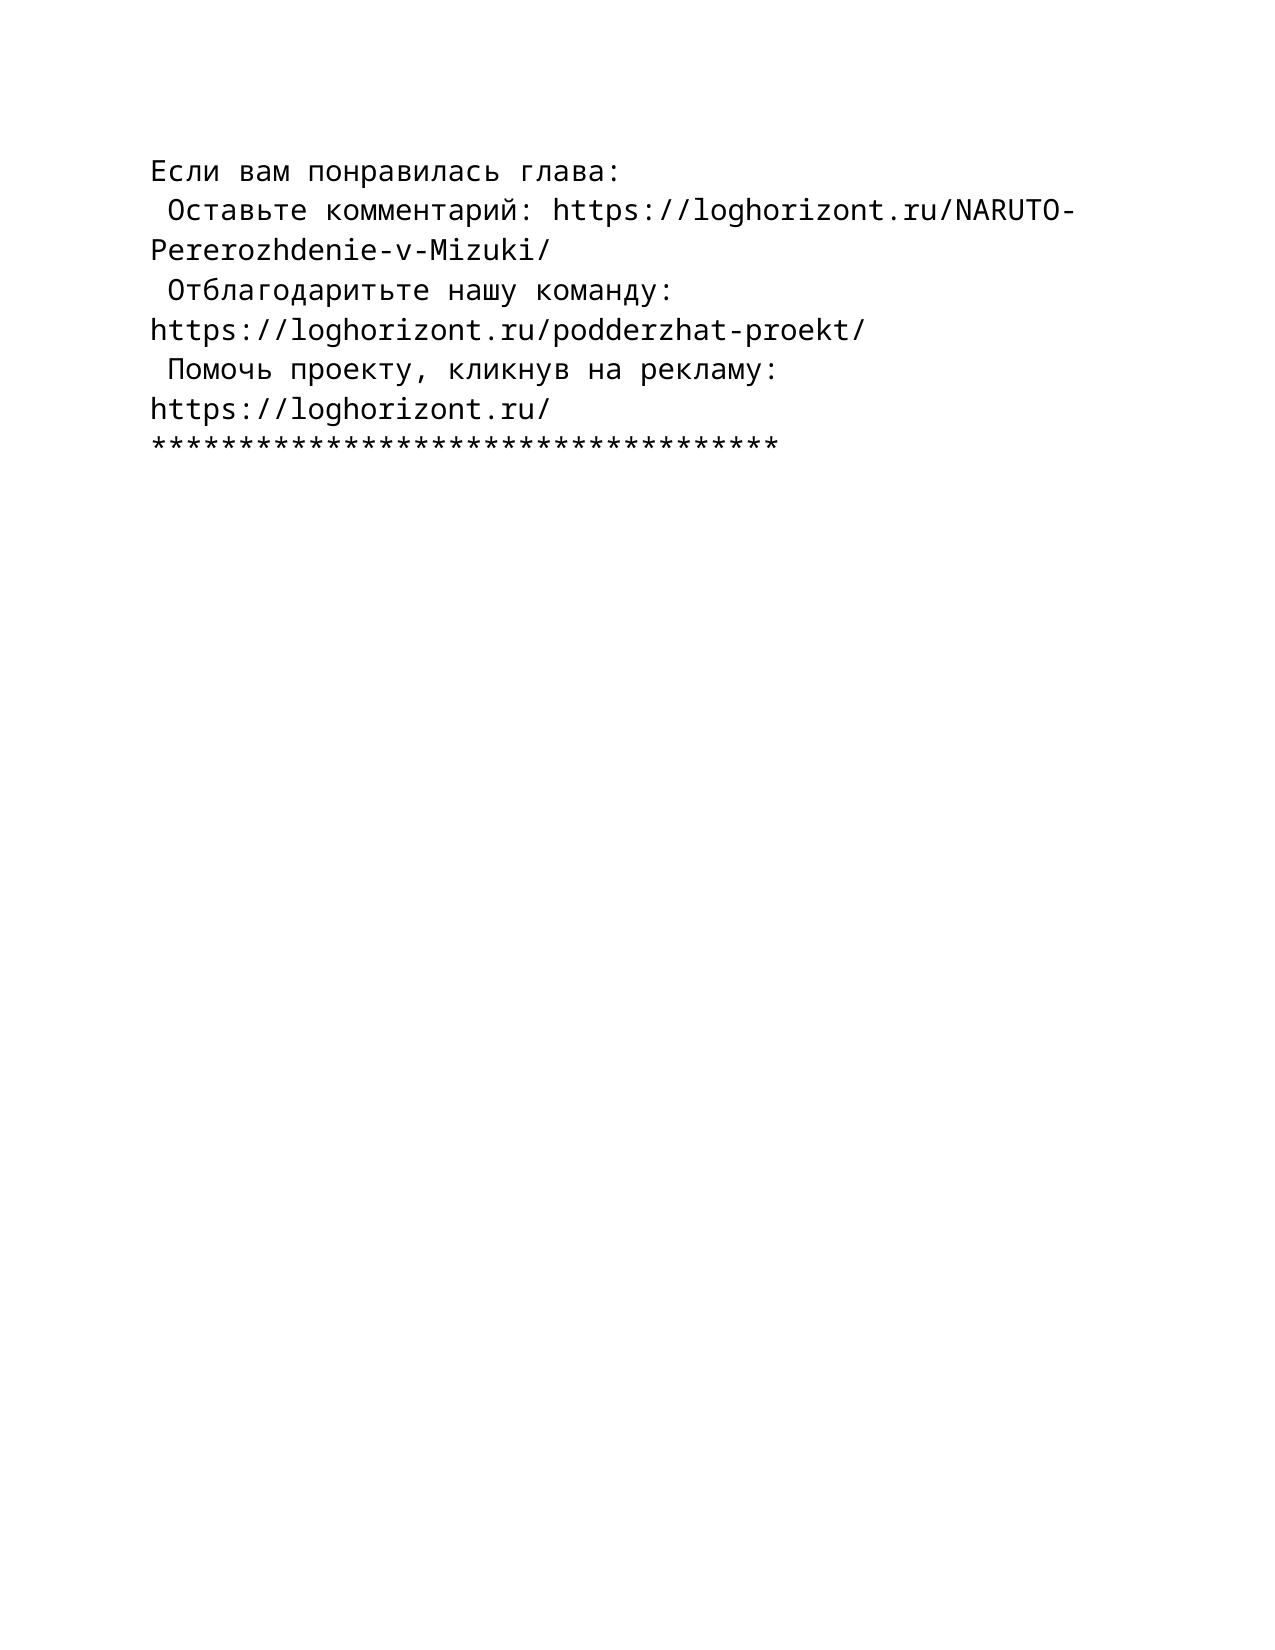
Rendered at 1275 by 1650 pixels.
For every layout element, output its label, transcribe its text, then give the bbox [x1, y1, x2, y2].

text ************************************ [150, 428, 1125, 467]
text Оставьте комментарий: https://loghorizont.ru/NARUTO-Pererozhdenie-v-Mizuki/ [150, 190, 1125, 269]
text Помочь проекту, кликнув на рекламу: https://loghorizont.ru/ [150, 348, 1125, 428]
text Отблагодаритьте нашу команду: https://loghorizont.ru/podderzhat-proekt/ [150, 269, 1125, 348]
text Если вам понравилась глава: [150, 150, 1125, 190]
